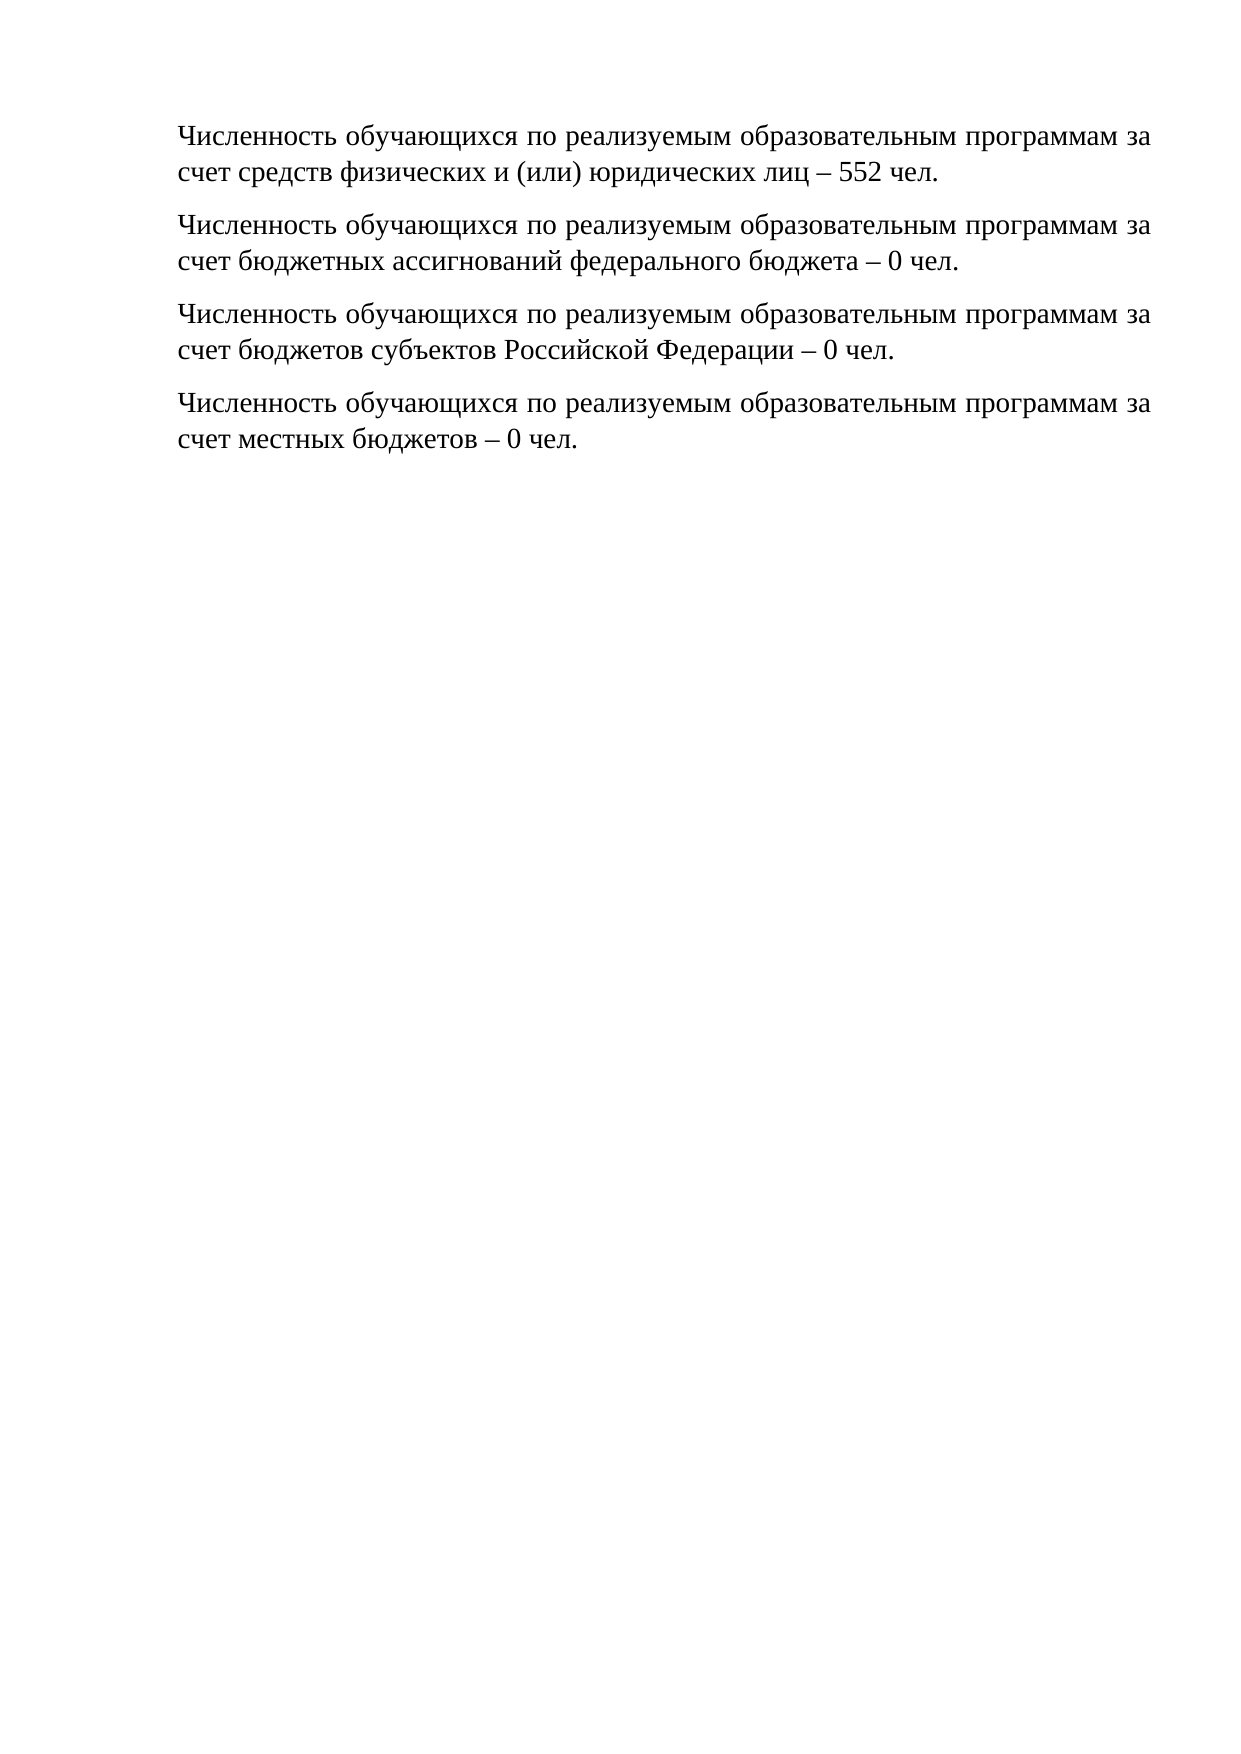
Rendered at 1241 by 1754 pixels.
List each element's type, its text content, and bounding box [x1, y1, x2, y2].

text Численность обучающихся по реализуемым образовательным программам за счет средств физических и (или) юридических лиц – 552 чел. [177, 118, 1152, 188]
text Численность обучающихся по реализуемым образовательным программам за счет бюджетных ассигнований федерального бюджета – 0 чел. [177, 207, 1152, 277]
text Численность обучающихся по реализуемым образовательным программам за счет бюджетов субъектов Российской Федерации – 0 чел. [177, 296, 1152, 366]
text Численность обучающихся по реализуемым образовательным программам за счет местных бюджетов – 0 чел. [177, 385, 1152, 455]
